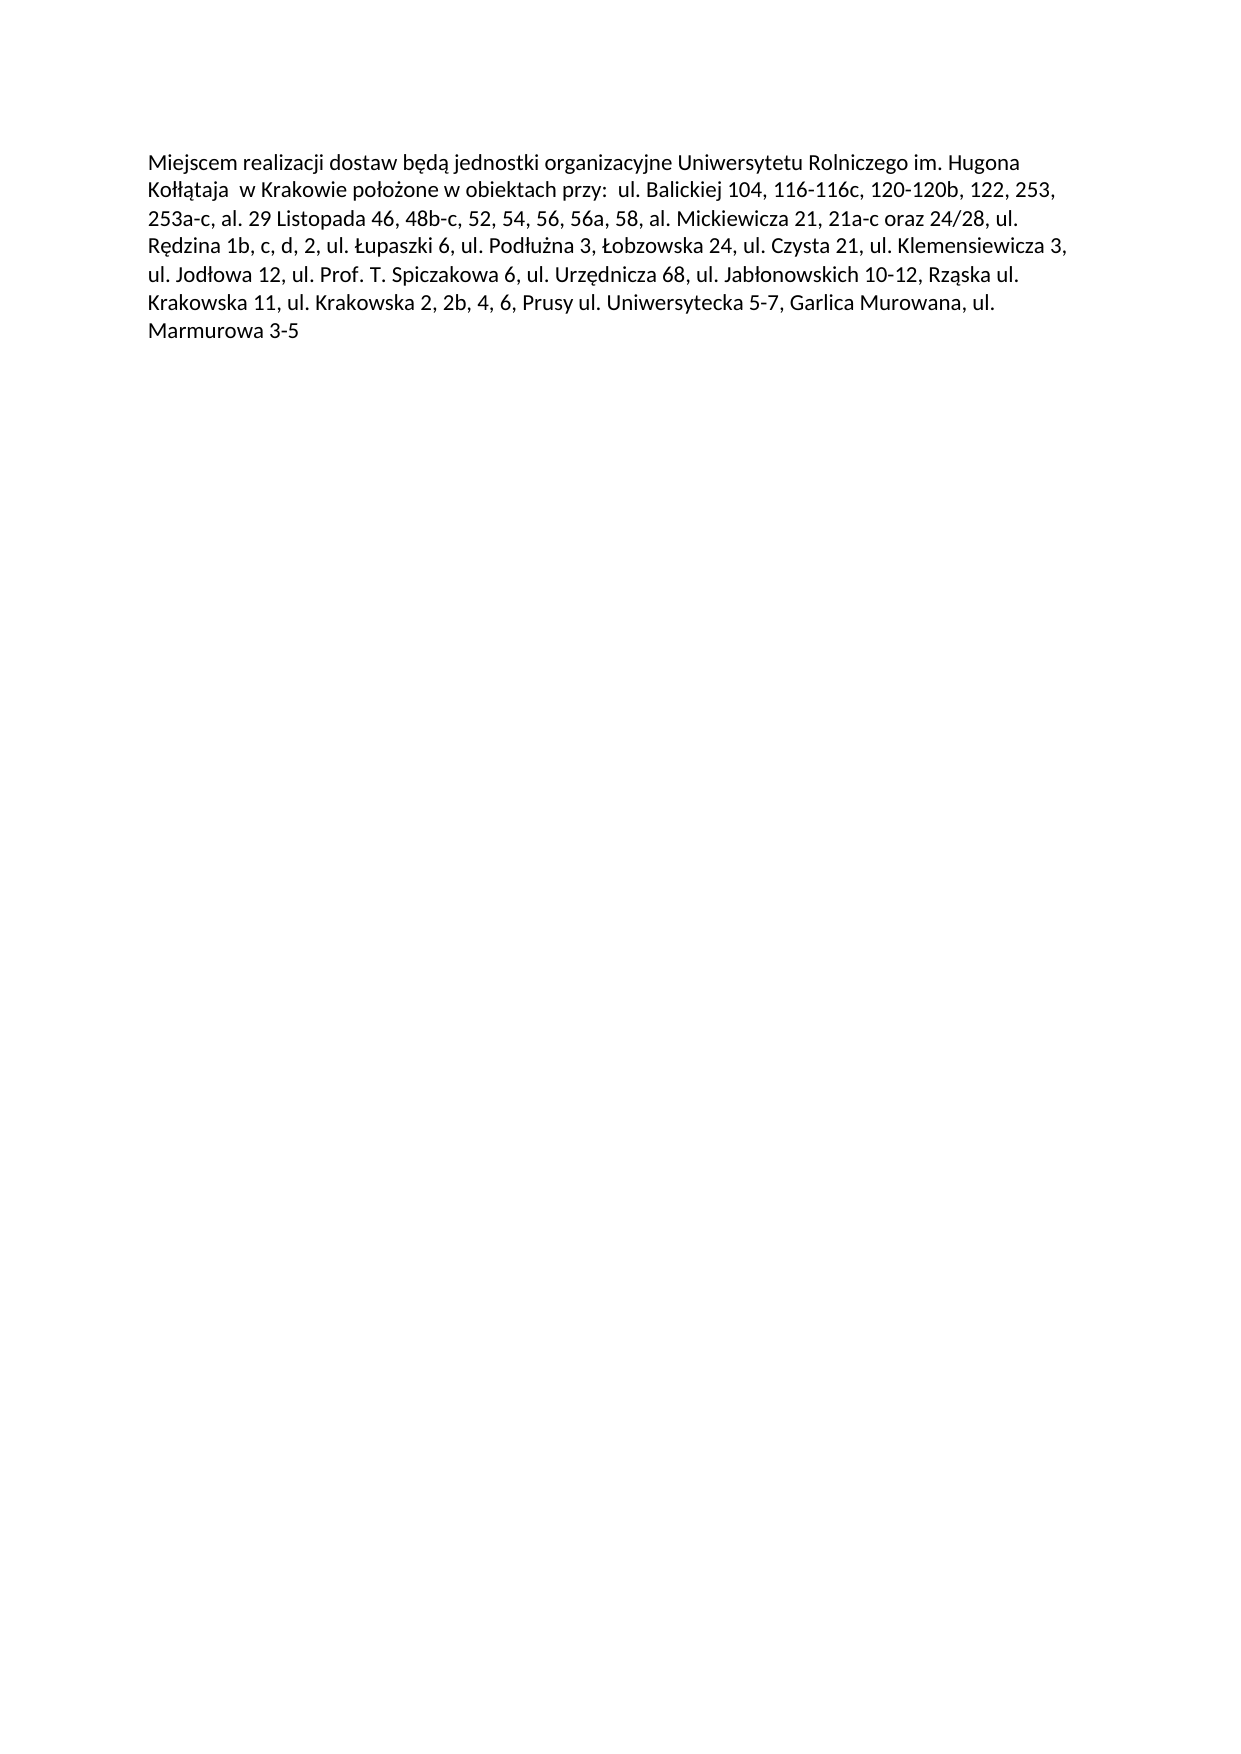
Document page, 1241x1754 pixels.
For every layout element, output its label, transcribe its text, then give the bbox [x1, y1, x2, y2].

text Miejscem realizacji dostaw będą jednostki organizacyjne Uniwersytetu Rolniczego im. Hugona Kołłątaja w Krakowie położone w obiektach przy: ul. Balickiej 104, 116-116c, 120-120b, 122, 253, 253a-c, al. 29 Listopada 46, 48b-c, 52, 54, 56, 56a, 58, al. Mickiewicza 21, 21a-c oraz 24/28, ul. Rędzina 1b, c, d, 2, ul. Łupaszki 6, ul. Podłużna 3, Łobzowska 24, ul. Czysta 21, ul. Klemensiewicza 3, ul. Jodłowa 12, ul. Prof. T. Spiczakowa 6, ul. Urzędnicza 68, ul. Jabłonowskich 10-12, Rząska ul. Krakowska 11, ul. Krakowska 2, 2b, 4, 6, Prusy ul. Uniwersytecka 5-7, Garlica Murowana, ul. Marmurowa 3-5 [148, 148, 1093, 344]
